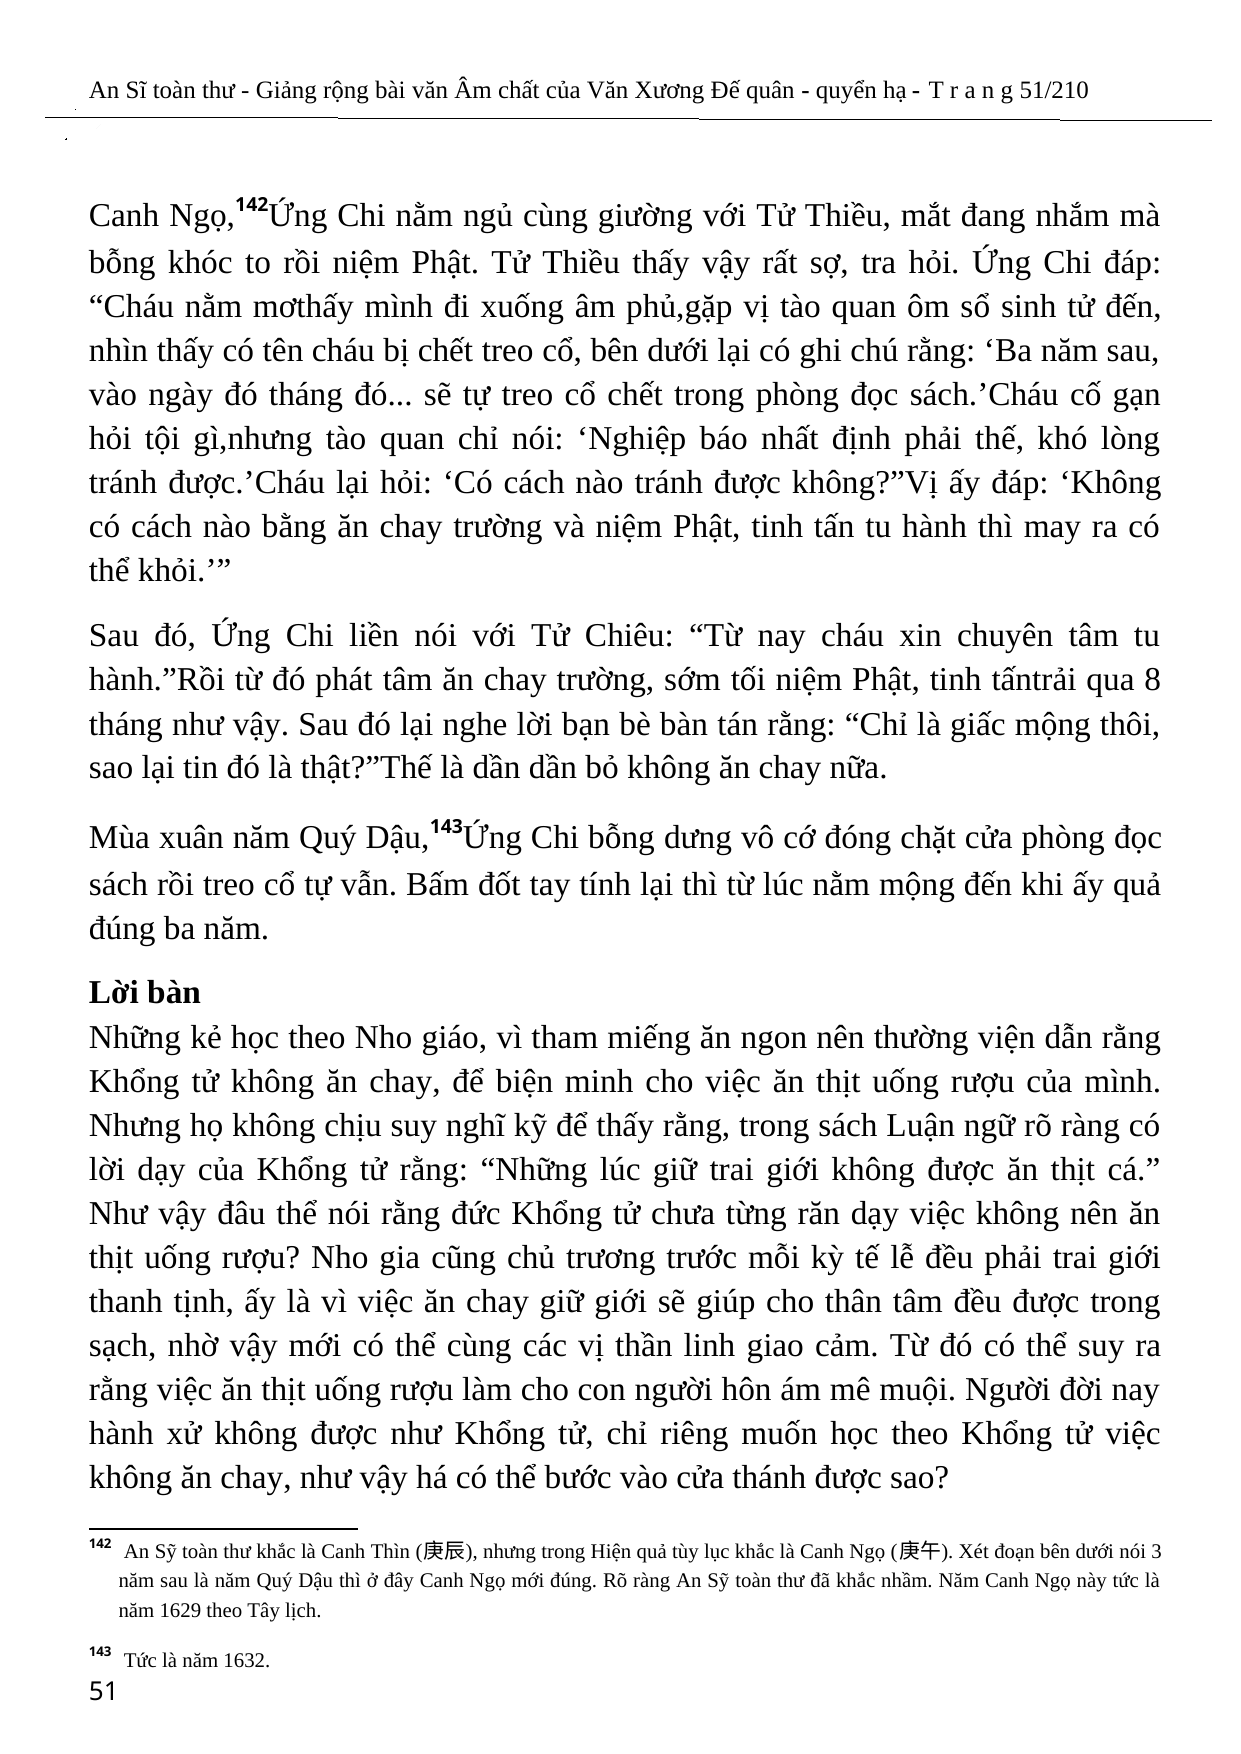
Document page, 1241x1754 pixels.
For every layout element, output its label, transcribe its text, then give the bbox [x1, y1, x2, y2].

text Sau đó, Ứng Chi liền nói với Tử Chiêu: “Từ nay cháu xin chuyên tâm tu hành.”Rồi từ đó phát tâm ăn chay trường, sớm tối niệm Phật, tinh tấntrải qua 8 tháng như vậy. Sau đó lại nghe lời bạn bè bàn tán rằng: “Chỉ là giấc mộng thôi, sao lại tin đó là thật?”Thế là dần dần bỏ không ăn chay nữa. [89, 616, 1162, 786]
text Mùa xuân năm Quý Dậu,Ứng Chi bỗng dưng vô cớ đóng chặt cửa phòng đọc sách rồi treo cổ tự vẫn. Bấm đốt tay tính lại thì từ lúc nằm mộng đến khi ấy quả đúng ba năm. [89, 813, 1162, 946]
text Ở Côn Sơn có người tên Ngụy Ứng Chi, ngụ tại trấn Chân Nghĩa, là cháu họ của Ngụy Tử Chiêu.Trong khoảng niên hiệu Sùng Trinh, vào mùa xuân năm Canh Ngọ,Ứng Chi nằm ngủ cùng giường với Tử Thiều, mắt đang nhắm mà bỗng khóc to rồi niệm Phật. Tử Thiều thấy vậy rất sợ, tra hỏi. Ứng Chi đáp: “Cháu nằm mơthấy mình đi xuống âm phủ,gặp vị tào quan ôm sổ sinh tử đến, nhìn thấy có tên cháu bị chết treo cổ, bên dưới lại có ghi chú rằng: ‘Ba năm sau, vào ngày đó tháng đó... sẽ tự treo cổ chết trong phòng đọc sách.’Cháu cố gạn hỏi tội gì,nhưng tào quan chỉ nói: ‘Nghiệp báo nhất định phải thế, khó lòng tránh được.’Cháu lại hỏi: ‘Có cách nào tránh được không?”Vị ấy đáp: ‘Không có cách nào bằng ăn chay trường và niệm Phật, tinh tấn tu hành thì may ra có thể khỏi.’” [89, 191, 1162, 589]
text Những kẻ học theo Nho giáo, vì tham miếng ăn ngon nên thường viện dẫn rằng Khổng tử không ăn chay, để biện minh cho việc ăn thịt uống rượu của mình. Nhưng họ không chịu suy nghĩ kỹ để thấy rằng, trong sách Luận ngữ rõ ràng có lời dạy của Khổng tử rằng: “Những lúc giữ trai giới không được ăn thịt cá.” Như vậy đâu thể nói rằng đức Khổng tử chưa từng răn dạy việc không nên ăn thịt uống rượu? Nho gia cũng chủ trương trước mỗi kỳ tế lễ đều phải trai giới thanh tịnh, ấy là vì việc ăn chay giữ giới sẽ giúp cho thân tâm đều được trong sạch, nhờ vậy mới có thể cùng các vị thần linh giao cảm. Từ đó có thể suy ra rằng việc ăn thịt uống rượu làm cho con người hôn ám mê muội. Người đời nay hành xử không được như Khổng tử, chỉ riêng muốn học theo Khổng tử việc không ăn chay, như vậy há có thể bước vào cửa thánh được sao? [89, 1017, 1162, 1496]
subtitle Lời bàn [89, 973, 1162, 1011]
